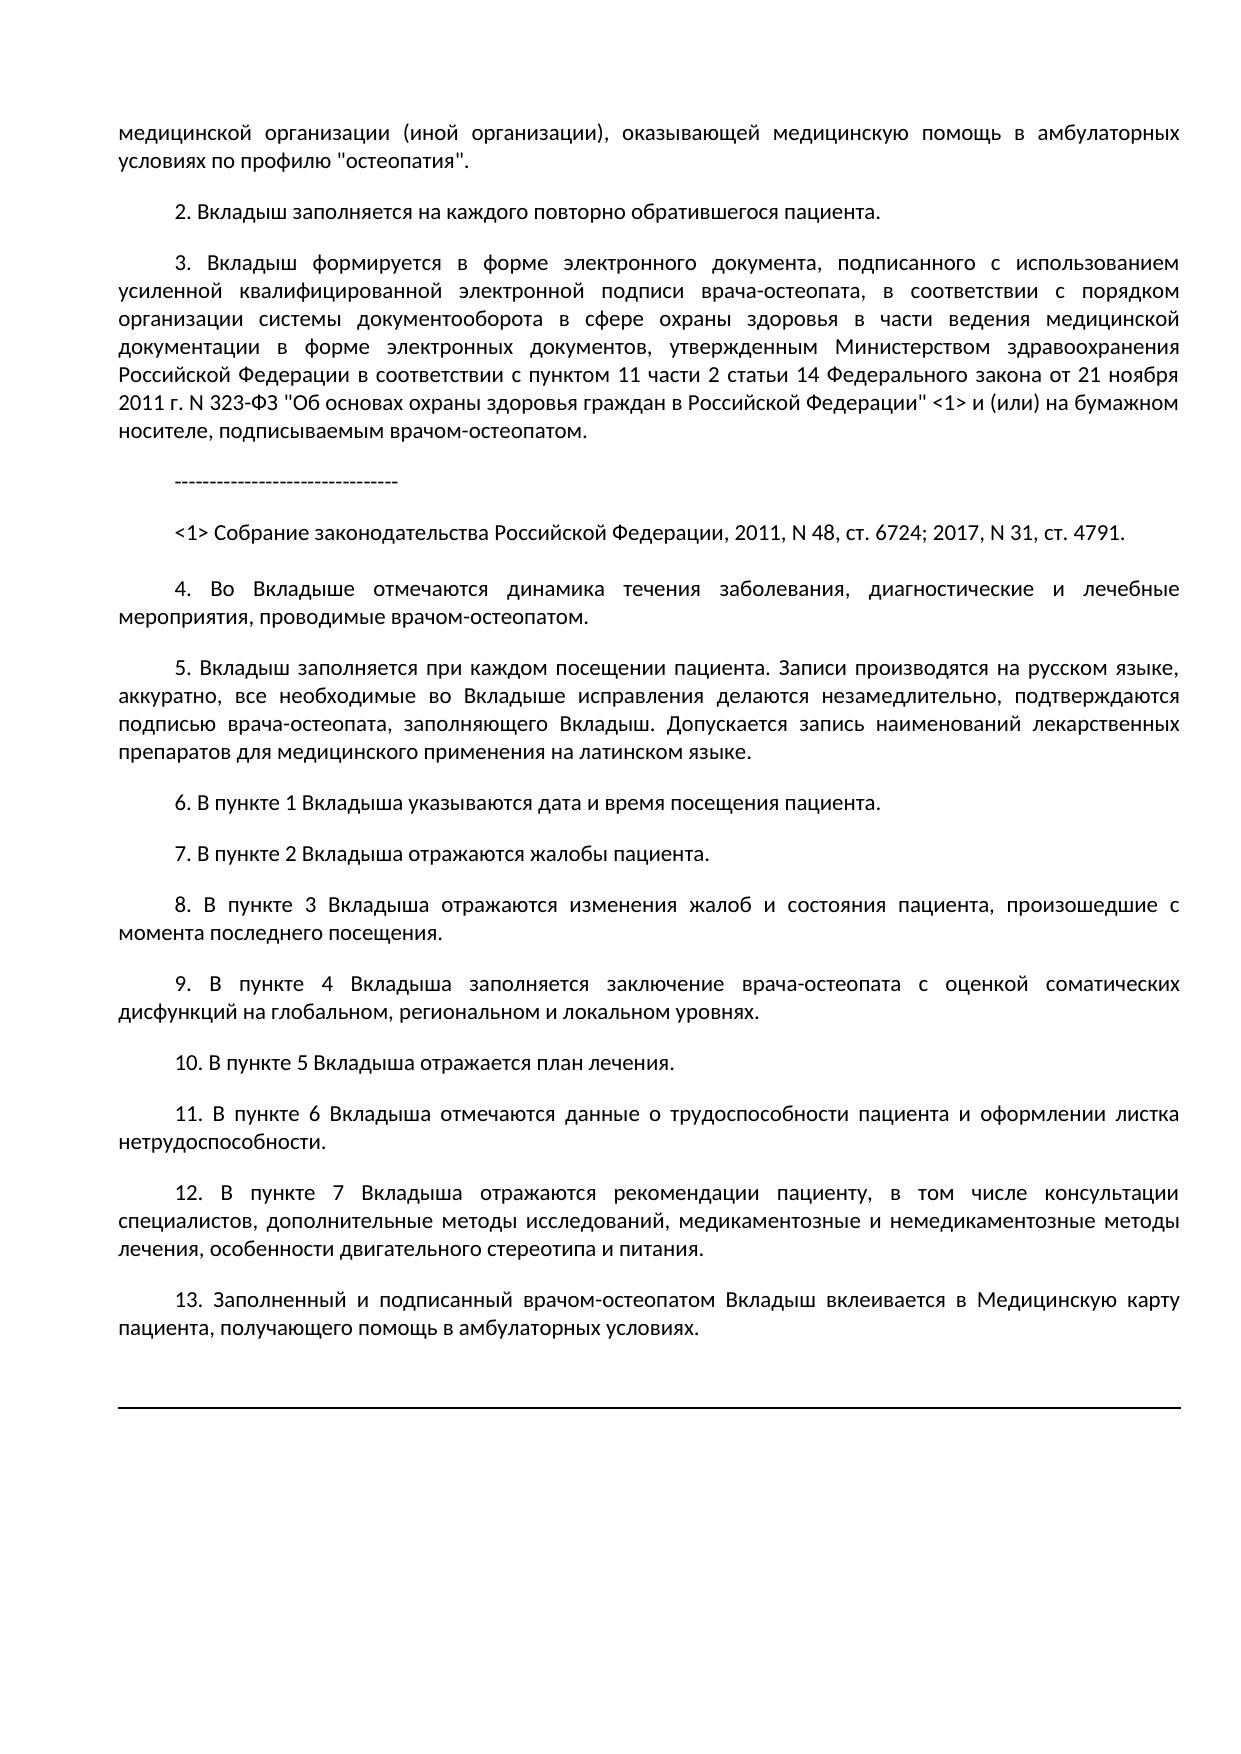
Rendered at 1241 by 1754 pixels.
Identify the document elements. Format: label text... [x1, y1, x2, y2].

text <1> Собрание законодательства Российской Федерации, 2011, N 48, ст. 6724; 2017, N 31, ст. 4791. [118, 518, 1181, 546]
text 10. В пункте 5 Вкладыша отражается план лечения. [118, 1048, 1181, 1076]
text 8. В пункте 3 Вкладыша отражаются изменения жалоб и состояния пациента, произошедшие с момента последнего посещения. [118, 890, 1181, 946]
text 3. Вкладыш формируется в форме электронного документа, подписанного с использованием усиленной квалифицированной электронной подписи врача-остеопата, в соответствии с порядком организации системы документооборота в сфере охраны здоровья в части ведения медицинской документации в форме электронных документов, утвержденным Министерством здравоохранения Российской Федерации в соответствии с пунктом 11 части 2 статьи 14 Федерального закона от 21 ноября 2011 г. N 323-ФЗ "Об основах охраны здоровья граждан в Российской Федерации" <1> и (или) на бумажном носителе, подписываемым врачом-остеопатом. [118, 248, 1181, 444]
text 12. В пункте 7 Вкладыша отражаются рекомендации пациенту, в том числе консультации специалистов, дополнительные методы исследований, медикаментозные и немедикаментозные методы лечения, особенности двигательного стереотипа и питания. [118, 1178, 1181, 1262]
text 7. В пункте 2 Вкладыша отражаются жалобы пациента. [118, 839, 1181, 867]
text 13. Заполненный и подписанный врачом-остеопатом Вкладыш вклеивается в Медицинскую карту пациента, получающего помощь в амбулаторных условиях. [118, 1285, 1181, 1341]
text 11. В пункте 6 Вкладыша отмечаются данные о трудоспособности пациента и оформлении листка нетрудоспособности. [118, 1099, 1181, 1155]
text -------------------------------- [118, 467, 1181, 495]
text 4. Во Вкладыше отмечаются динамика течения заболевания, диагностические и лечебные мероприятия, проводимые врачом-остеопатом. [118, 574, 1181, 630]
text 2. Вкладыш заполняется на каждого повторно обратившегося пациента. [118, 197, 1181, 225]
text 9. В пункте 4 Вкладыша заполняется заключение врача-остеопата с оценкой соматических дисфункций на глобальном, региональном и локальном уровнях. [118, 969, 1181, 1025]
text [118, 118, 1181, 174]
text 5. Вкладыш заполняется при каждом посещении пациента. Записи производятся на русском языке, аккуратно, все необходимые во Вкладыше исправления делаются незамедлительно, подтверждаются подписью врача-остеопата, заполняющего Вкладыш. Допускается запись наименований лекарственных препаратов для медицинского применения на латинском языке. [118, 653, 1181, 765]
text 6. В пункте 1 Вкладыша указываются дата и время посещения пациента. [118, 788, 1181, 816]
